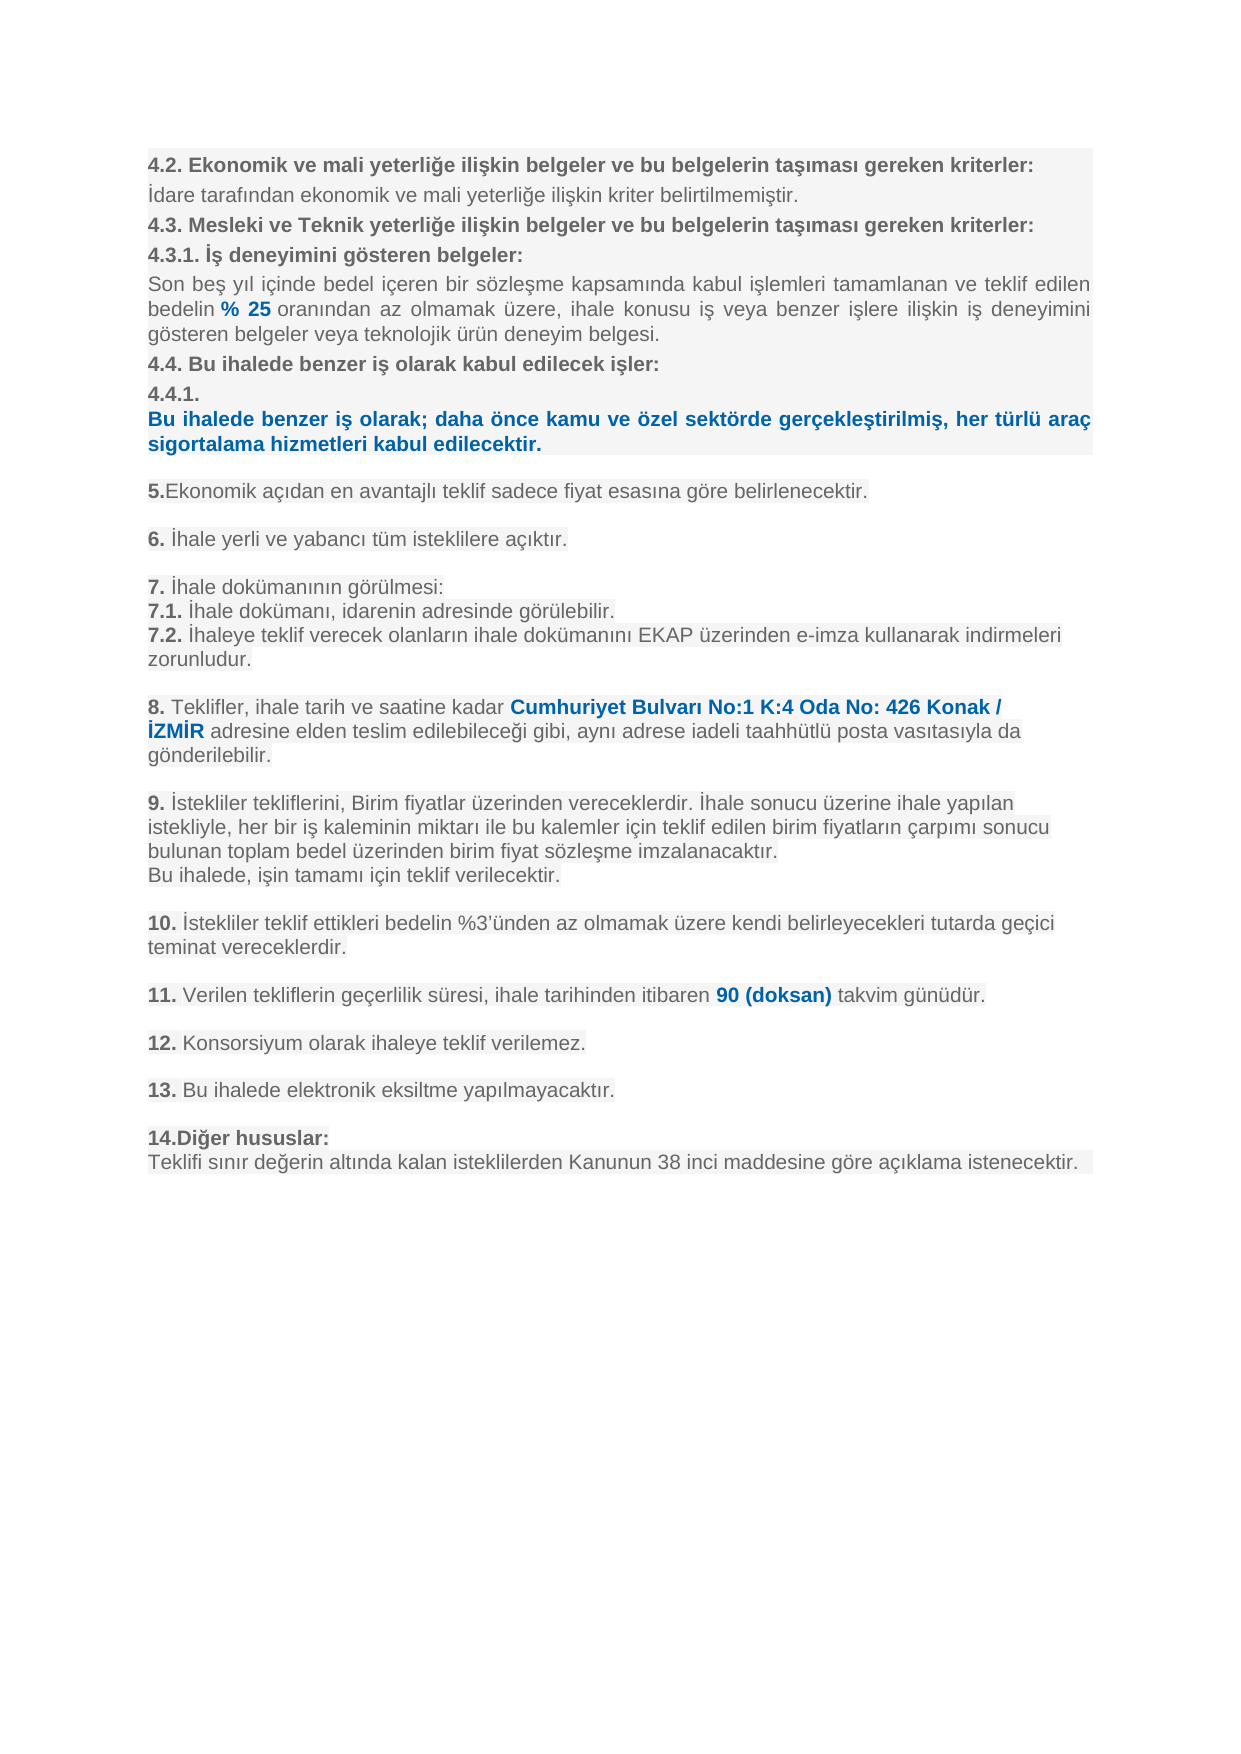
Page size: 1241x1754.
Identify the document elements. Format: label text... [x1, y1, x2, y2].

table_header 4.2. Ekonomik ve mali yeterliğe ilişkin belgeler ve bu belgelerin taşıması gereken kriterler: [148, 148, 1093, 177]
table_cell Son beş yıl içinde bedel içeren bir sözleşme kapsamında kabul işlemleri tamamlanan ve teklif edilen bedelin % 25 oranından az olmamak üzere, ihale konusu iş veya benzer işlere ilişkin iş deneyimini gösteren belgeler veya teknolojik ürün deneyim belgesi. [148, 266, 1093, 346]
table_cell İdare tarafından ekonomik ve mali yeterliğe ilişkin kriter belirtilmemiştir. [148, 177, 1093, 207]
table_cell 4.3.1. İş deneyimini gösteren belgeler: [148, 237, 1093, 266]
text Teklifi sınır değerin altında kalan isteklilerden Kanunun 38 inci maddesine göre açıklama istenecektir. [148, 1150, 1093, 1174]
table_header 4.3. Mesleki ve Teknik yeterliğe ilişkin belgeler ve bu belgelerin taşıması gereken kriterler: [148, 207, 1093, 237]
table_cell 4.4.1. Bu ihalede benzer iş olarak; daha önce kamu ve özel sektörde gerçekleştirilmiş, her türlü araç sigortalama hizmetleri kabul edilecektir. [148, 376, 1093, 455]
table_header 4.4. Bu ihalede benzer iş olarak kabul edilecek işler: [148, 346, 1093, 376]
text 5.Ekonomik açıdan en avantajlı teklif sadece fiyat esasına göre belirlenecektir. 6. İhale yerli ve yabancı tüm isteklilere açıktır. 7. İhale dokümanının görülmesi: 7.1. İhale dokümanı, idarenin adresinde görülebilir. 7.2. İhaleye teklif verecek olanların ihale dokümanını EKAP üzerinden e-imza kullanarak indirmeleri zorunludur. 8. Teklifler, ihale tarih ve saatine kadar Cumhuriyet Bulvarı No:1 K:4 Oda No: 426 Konak / İZMİR adresine elden teslim edilebileceği gibi, aynı adrese iadeli taahhütlü posta vasıtasıyla da gönderilebilir. 9. İstekliler tekliflerini, Birim fiyatlar üzerinden vereceklerdir. İhale sonucu üzerine ihale yapılan istekliyle, her bir iş kaleminin miktarı ile bu kalemler için teklif edilen birim fiyatların çarpımı sonucu bulunan toplam bedel üzerinden birim fiyat sözleşme imzalanacaktır. Bu ihalede, işin tamamı için teklif verilecektir. 10. İstekliler teklif ettikleri bedelin %3’ünden az olmamak üzere kendi belirleyecekleri tutarda geçici teminat vereceklerdir. 11. Verilen tekliflerin geçerlilik süresi, ihale tarihinden itibaren 90 (doksan) takvim günüdür. 12. Konsorsiyum olarak ihaleye teklif verilemez. 13. Bu ihalede elektronik eksiltme yapılmayacaktır. 14.Diğer hususlar: [148, 455, 1093, 1150]
